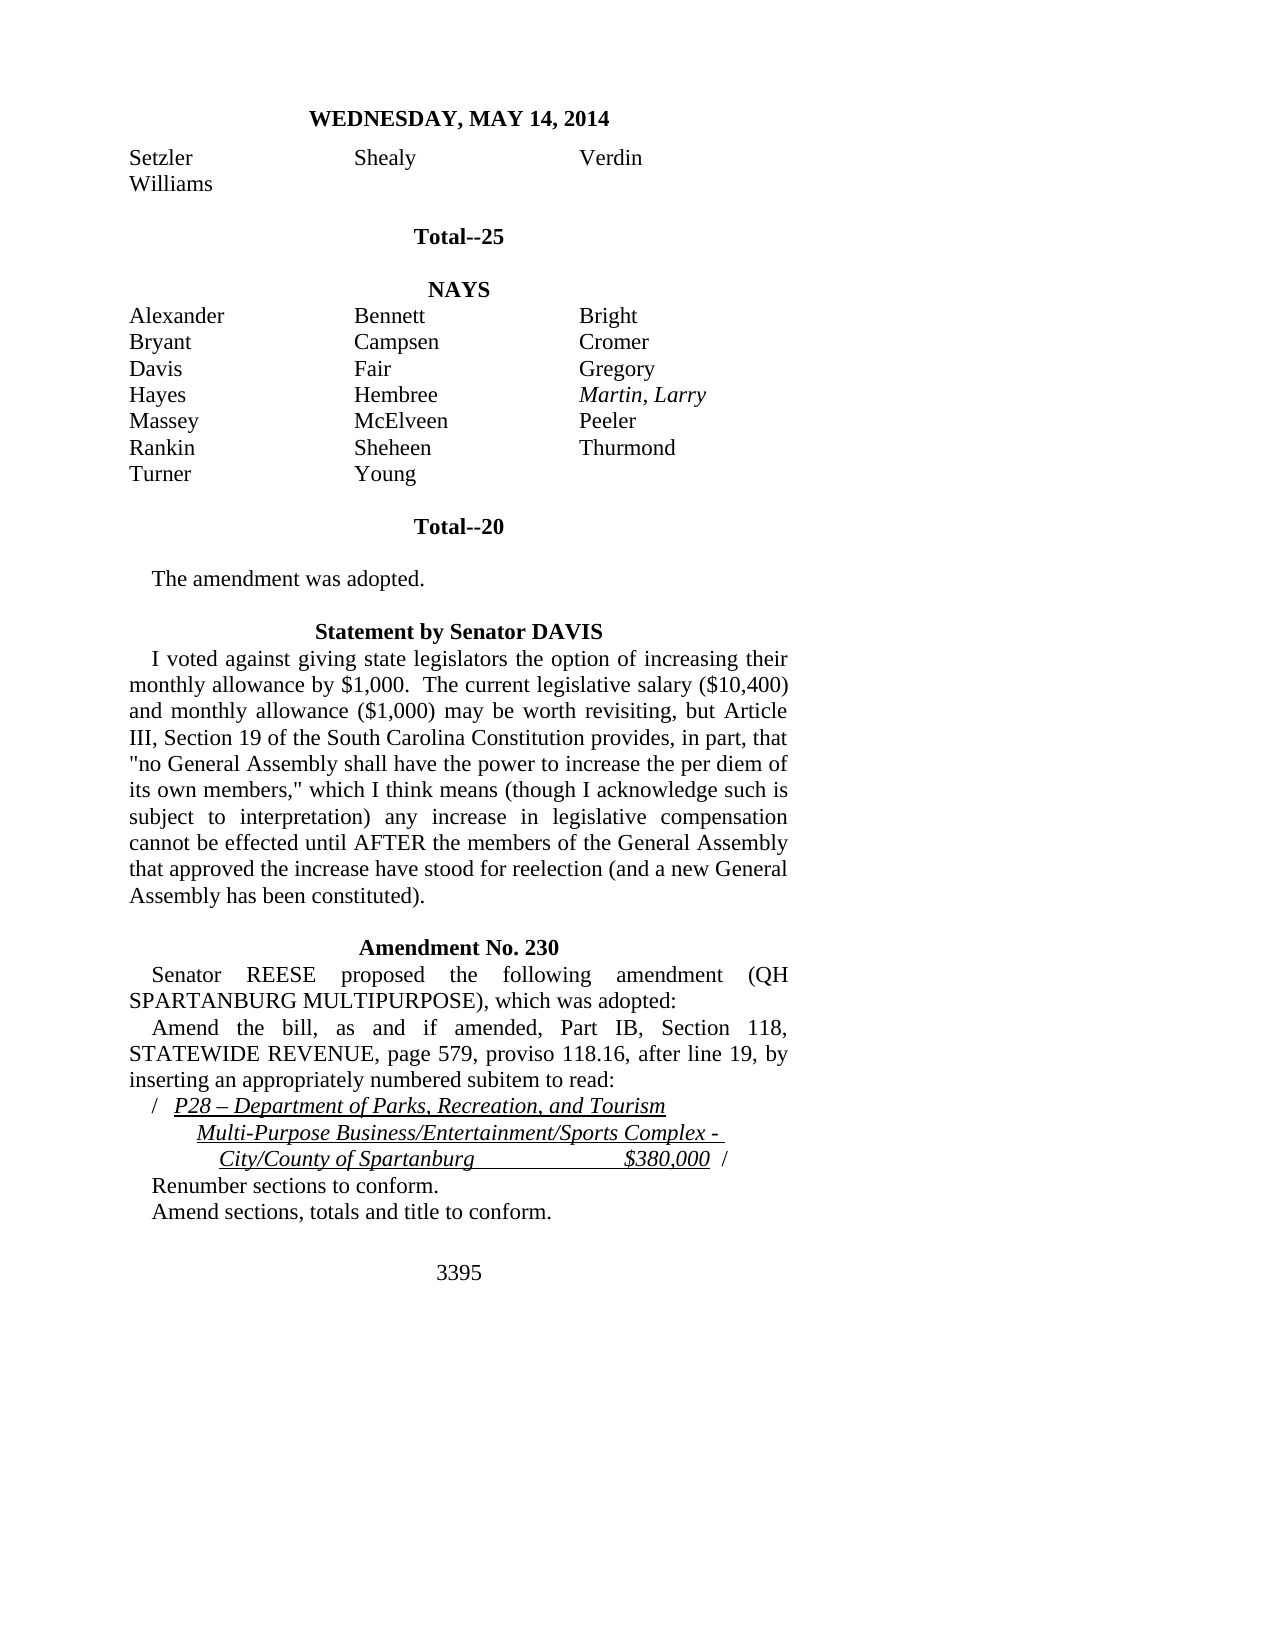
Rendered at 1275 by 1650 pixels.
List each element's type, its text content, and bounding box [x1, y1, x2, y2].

text City/County of Spartanburg $380,000 / [129, 1145, 789, 1172]
text / P28 – Department of Parks, Recreation, and Tourism [129, 1093, 789, 1119]
text Massey McElveen Peeler [129, 407, 789, 434]
text Davis Fair Gregory [129, 355, 789, 381]
text Alexander Bennett Bright [129, 302, 789, 328]
text Total--25 [129, 223, 789, 249]
text Turner Young [129, 460, 789, 486]
text The amendment was adopted. [129, 566, 789, 592]
text Multi-Purpose Business/Entertainment/Sports Complex - [129, 1119, 789, 1145]
text Amend the bill, as and if amended, Part IB, Section 118, STATEWIDE REVENUE, page 579, proviso 118.16, after line 19, by inserting an appropriately numbered subitem to read: [129, 1013, 789, 1093]
text Amend sections, totals and title to conform. [129, 1198, 789, 1224]
text Total--20 [129, 513, 789, 539]
text Setzler Shealy Verdin [129, 144, 789, 170]
text Bryant Campsen Cromer [129, 328, 789, 355]
text Senator REESE proposed the following amendment (QH SPARTANBURG MULTIPURPOSE), which was adopted: [129, 961, 789, 1013]
text Statement by Senator DAVIS [129, 618, 789, 644]
text Renumber sections to conform. [129, 1172, 789, 1198]
text Rankin Sheheen Thurmond [129, 434, 789, 460]
text I voted against giving state legislators the option of increasing their monthly allowance by $1,000. The current legislative salary ($10,400) and monthly allowance ($1,000) may be worth revisiting, but Article III, Section 19 of the South Carolina Constitution provides, in part, that "no General Assembly shall have the power to increase the per diem of its own members," which I think means (though I acknowledge such is subject to interpretation) any increase in legislative compensation cannot be effected until AFTER the members of the General Assembly that approved the increase have stood for reelection (and a new General Assembly has been constituted). [129, 644, 789, 908]
text Williams [129, 170, 789, 197]
text NAYS [129, 276, 789, 302]
text Hayes Hembree Martin, Larry [129, 381, 789, 407]
text Amendment No. 230 [129, 934, 789, 961]
